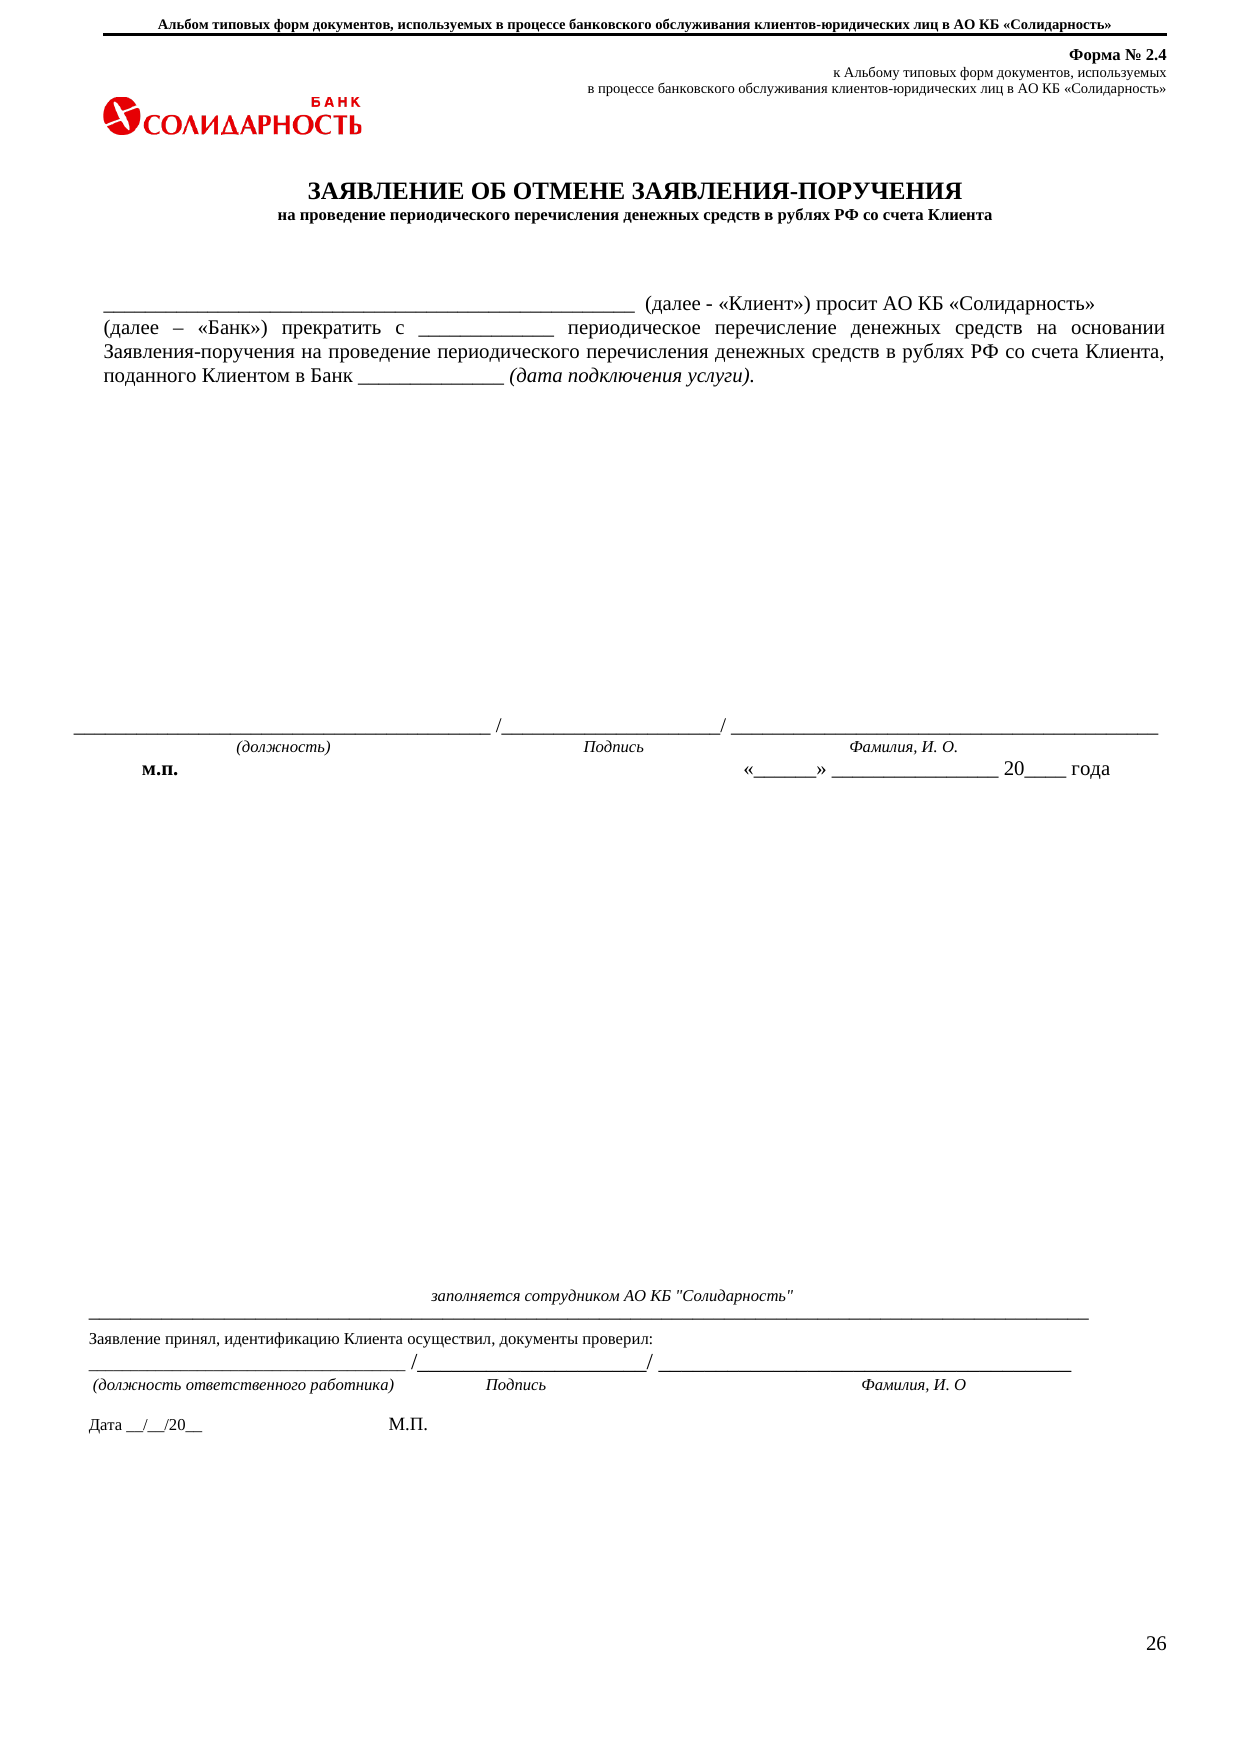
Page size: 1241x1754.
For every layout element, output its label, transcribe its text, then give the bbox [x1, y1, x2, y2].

text (должность ответственного работника) Подпись Фамилия, И. О [88, 1374, 1167, 1393]
text (должность) Подпись Фамилия, И. О. [74, 737, 1167, 756]
picture [103, 97, 362, 135]
text заполняется сотрудником АО КБ "Солидарность" [59, 1286, 1167, 1305]
text ______________________________________ /____________________/ ____________________________________ [88, 1348, 1167, 1374]
subtitle Форма № 2.4 [74, 44, 1166, 63]
text –––––––––––––––––––––––––––––––––––––––––––––––––––––––––––––––––––––––––––––––––––––––––––––––– [88, 1305, 1167, 1329]
text в процессе банковского обслуживания клиентов-юридических лиц в АО КБ «Солидарность» [103, 80, 1166, 97]
subtitle ЗАЯВЛЕНИЕ ОБ ОТМЕНЕ ЗАЯВЛЕНИЯ-ПОРУЧЕНИЯ на проведение периодического перечисления денежных средств в рублях РФ со счета Клиента [103, 176, 1167, 224]
text (далее – «Банк») прекратить с _____________ периодическое перечисление денежных средств на основании Заявления-поручения на проведение периодического перечисления денежных средств в рублях РФ со счета Клиента, поданного Клиентом в Банк ______________ (дата подключения услуги). [103, 315, 1167, 387]
text ___________________________________________________ (далее - «Клиент») просит АО КБ «Солидарность» [103, 291, 1167, 315]
text м.п. «______» ________________ 20____ года [59, 756, 1167, 780]
subtitle к Альбому типовых форм документов, используемых [74, 63, 1166, 80]
text ________________________________________ /_____________________/ _________________________________________ [74, 713, 1167, 737]
text Заявление принял, идентификацию Клиента осуществил, документы проверил: [88, 1329, 1167, 1348]
text Дата __/__/20__ М.П. [88, 1413, 1167, 1434]
